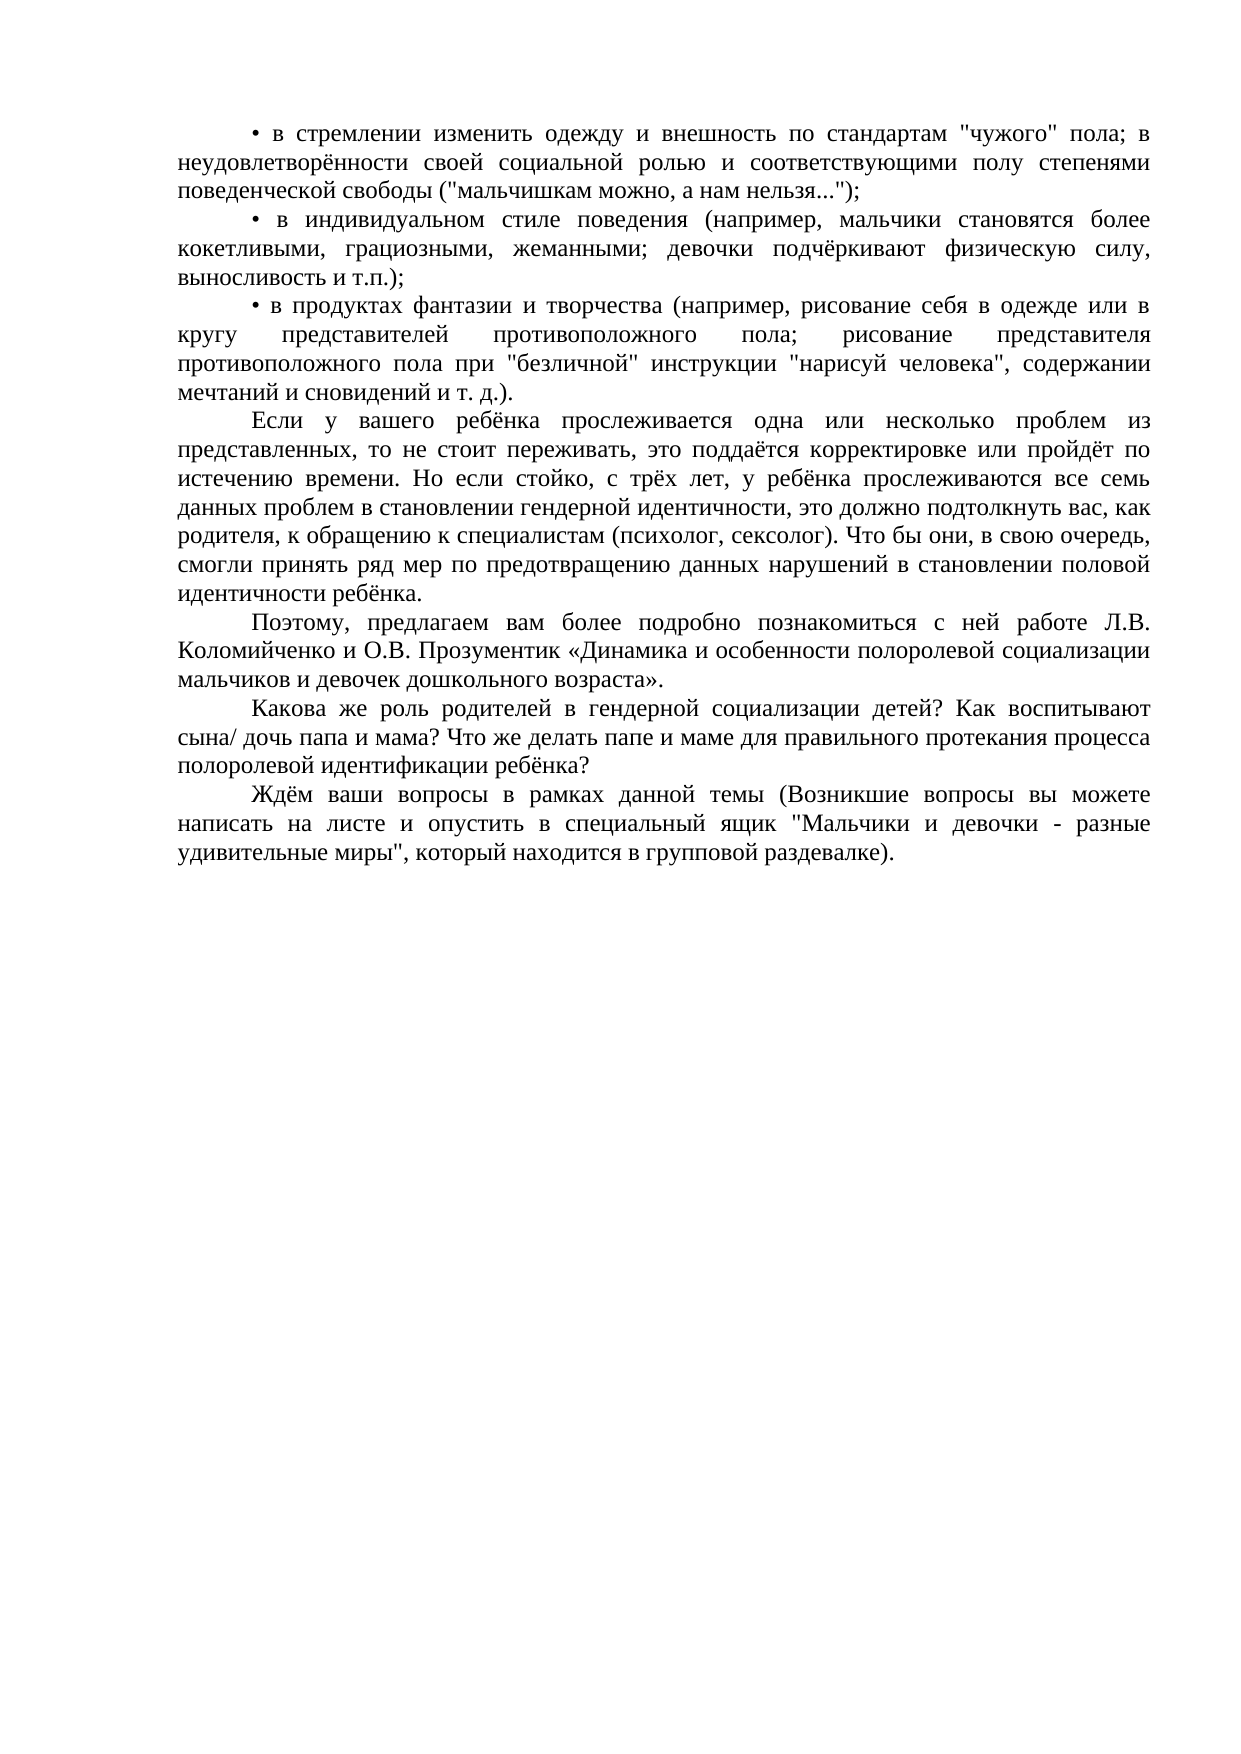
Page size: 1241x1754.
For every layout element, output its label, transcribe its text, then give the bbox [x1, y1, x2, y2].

text • в стремлении изменить одежду и внешность по стандартам "чужого" пола; в неудовлетворённости своей социальной ролью и соответствующими полу степенями поведенческой свободы ("мальчишкам можно, а нам нельзя..."); [177, 118, 1152, 204]
text Если у вашего ребёнка прослеживается одна или несколько проблем из представленных, то не стоит переживать, это поддаётся корректировке или пройдёт по истечению времени. Но если стойко, с трёх лет, у ребёнка прослеживаются все семь данных проблем в становлении гендерной идентичности, это должно подтолкнуть вас, как родителя, к обращению к специалистам (психолог, сексолог). Что бы они, в свою очередь, смогли принять ряд мер по предотвращению данных нарушений в становлении половой идентичности ребёнка. [177, 406, 1152, 607]
text • в индивидуальном стиле поведения (например, мальчики становятся более кокетливыми, грациозными, жеманными; девочки подчёркивают физическую силу, выносливость и т.п.); [177, 204, 1152, 291]
text • в продуктах фантазии и творчества (например, рисование себя в одежде или в кругу представителей противоположного пола; рисование представителя противоположного пола при "безличной" инструкции "нарисуй человека", содержании мечтаний и сновидений и т. д.). [177, 291, 1152, 406]
text Ждём ваши вопросы в рамках данной темы (Возникшие вопросы вы можете написать на листе и опустить в специальный ящик "Мальчики и девочки - разные удивительные миры", который находится в групповой раздевалке). [177, 779, 1152, 866]
text Какова же роль родителей в гендерной социализации детей? Как воспитывают сына/ дочь папа и мама? Что же делать папе и маме для правильного протекания процесса полоролевой идентификации ребёнка? [177, 693, 1152, 779]
text Поэтому, предлагаем вам более подробно познакомиться с ней работе Л.В. Коломийченко и О.В. Прозументик «Динамика и особенности полоролевой социализации мальчиков и девочек дошкольного возраста». [177, 607, 1152, 693]
